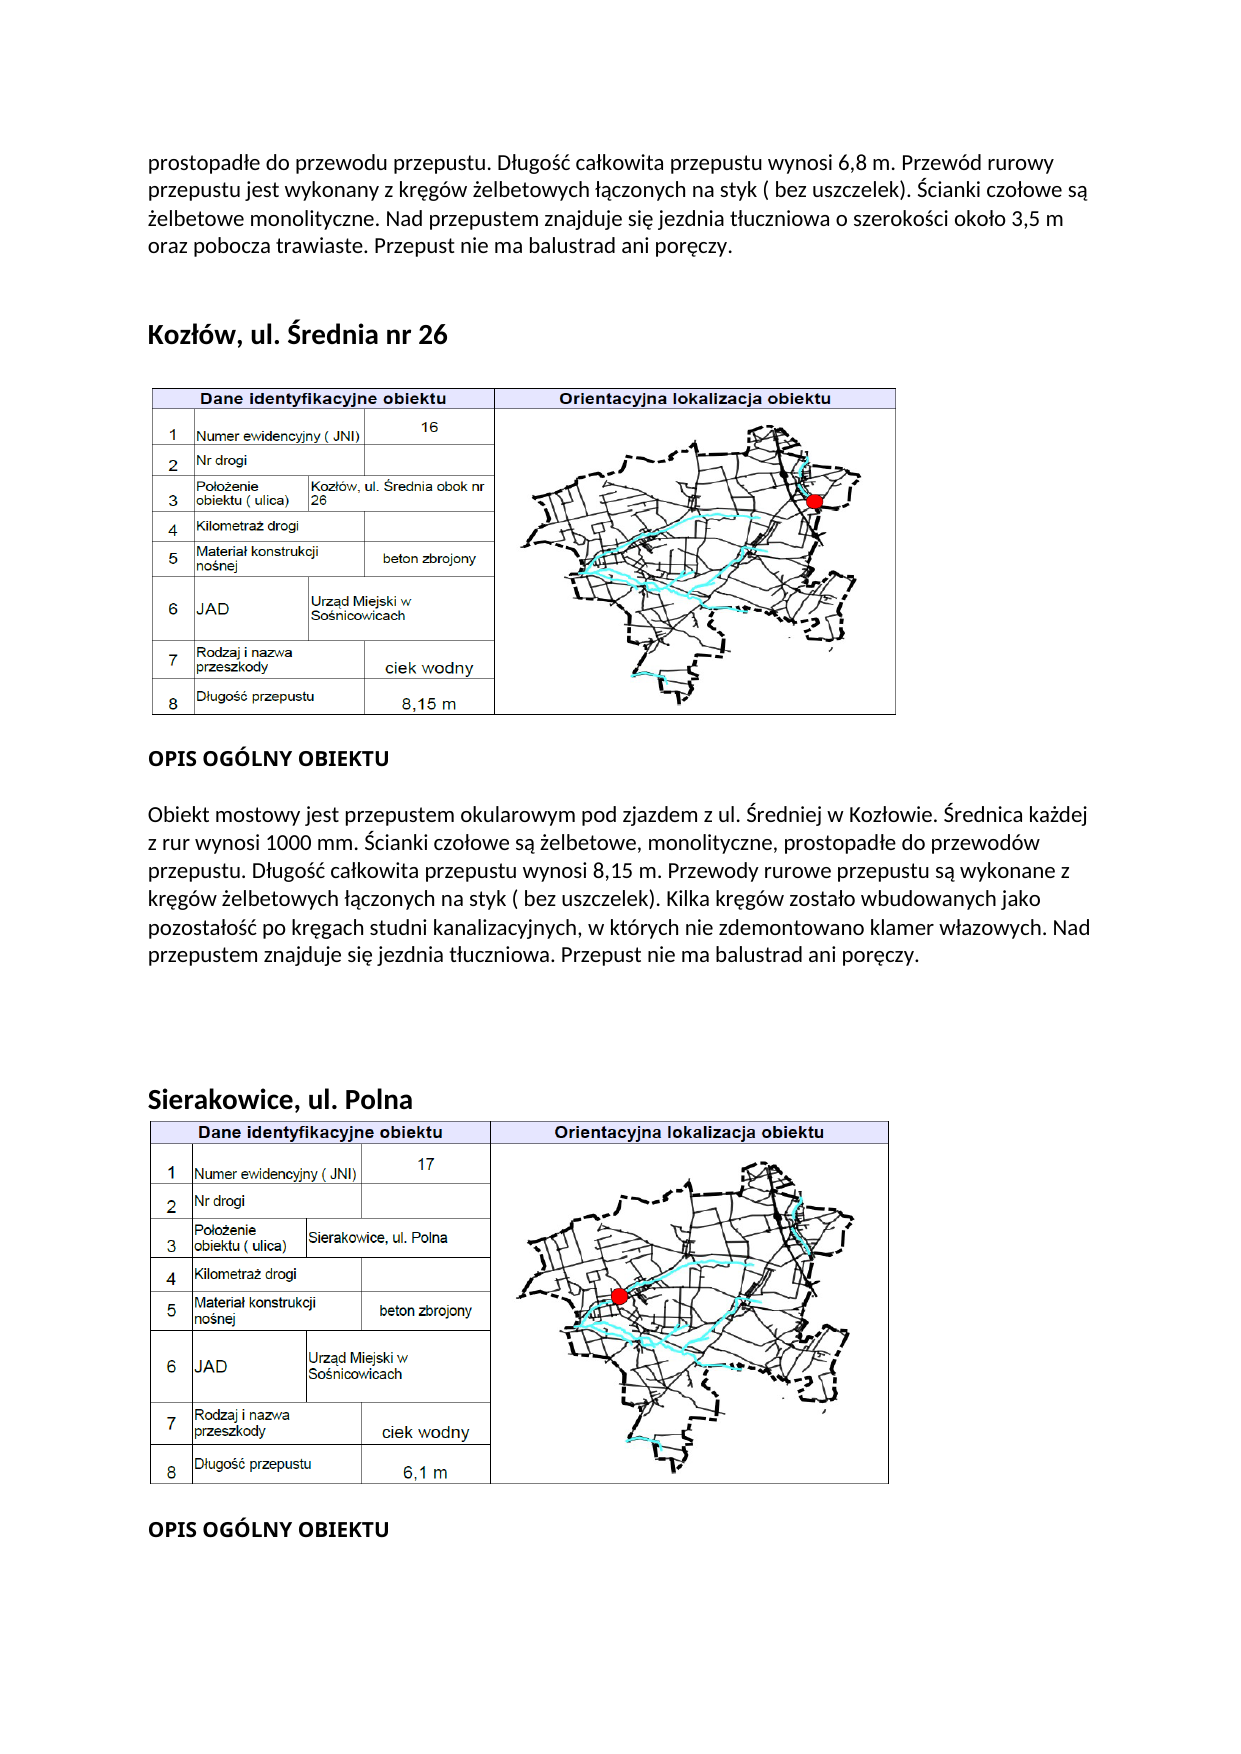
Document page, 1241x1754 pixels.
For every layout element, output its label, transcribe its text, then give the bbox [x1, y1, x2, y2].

text OPIS OGÓLNY OBIEKTU [148, 744, 1093, 772]
text Sierakowice, ul. Polna [148, 1081, 1093, 1116]
text Kozłów, ul. Średnia nr 26 [148, 316, 1093, 351]
text Obiekt mostowy jest przepustem okularowym pod zjazdem z ul. Średniej w Kozłowie. Średnica każdej z rur wynosi 1000 mm. Ścianki czołowe są żelbetowe, monolityczne, prostopadłe do przewodów przepustu. Długość całkowita przepustu wynosi 8,15 m. Przewody rurowe przepustu są wykonane z kręgów żelbetowych łączonych na styk ( bez uszczelek). Kilka kręgów zostało wbudowanych jako pozostałość po kręgach studni kanalizacyjnych, w których nie zdemontowano klamer włazowych. Nad przepustem znajduje się jezdnia tłuczniowa. Przepust nie ma balustrad ani poręczy. [148, 801, 1093, 969]
text OPIS OGÓLNY OBIEKTU [148, 1516, 1093, 1544]
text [148, 148, 1093, 260]
